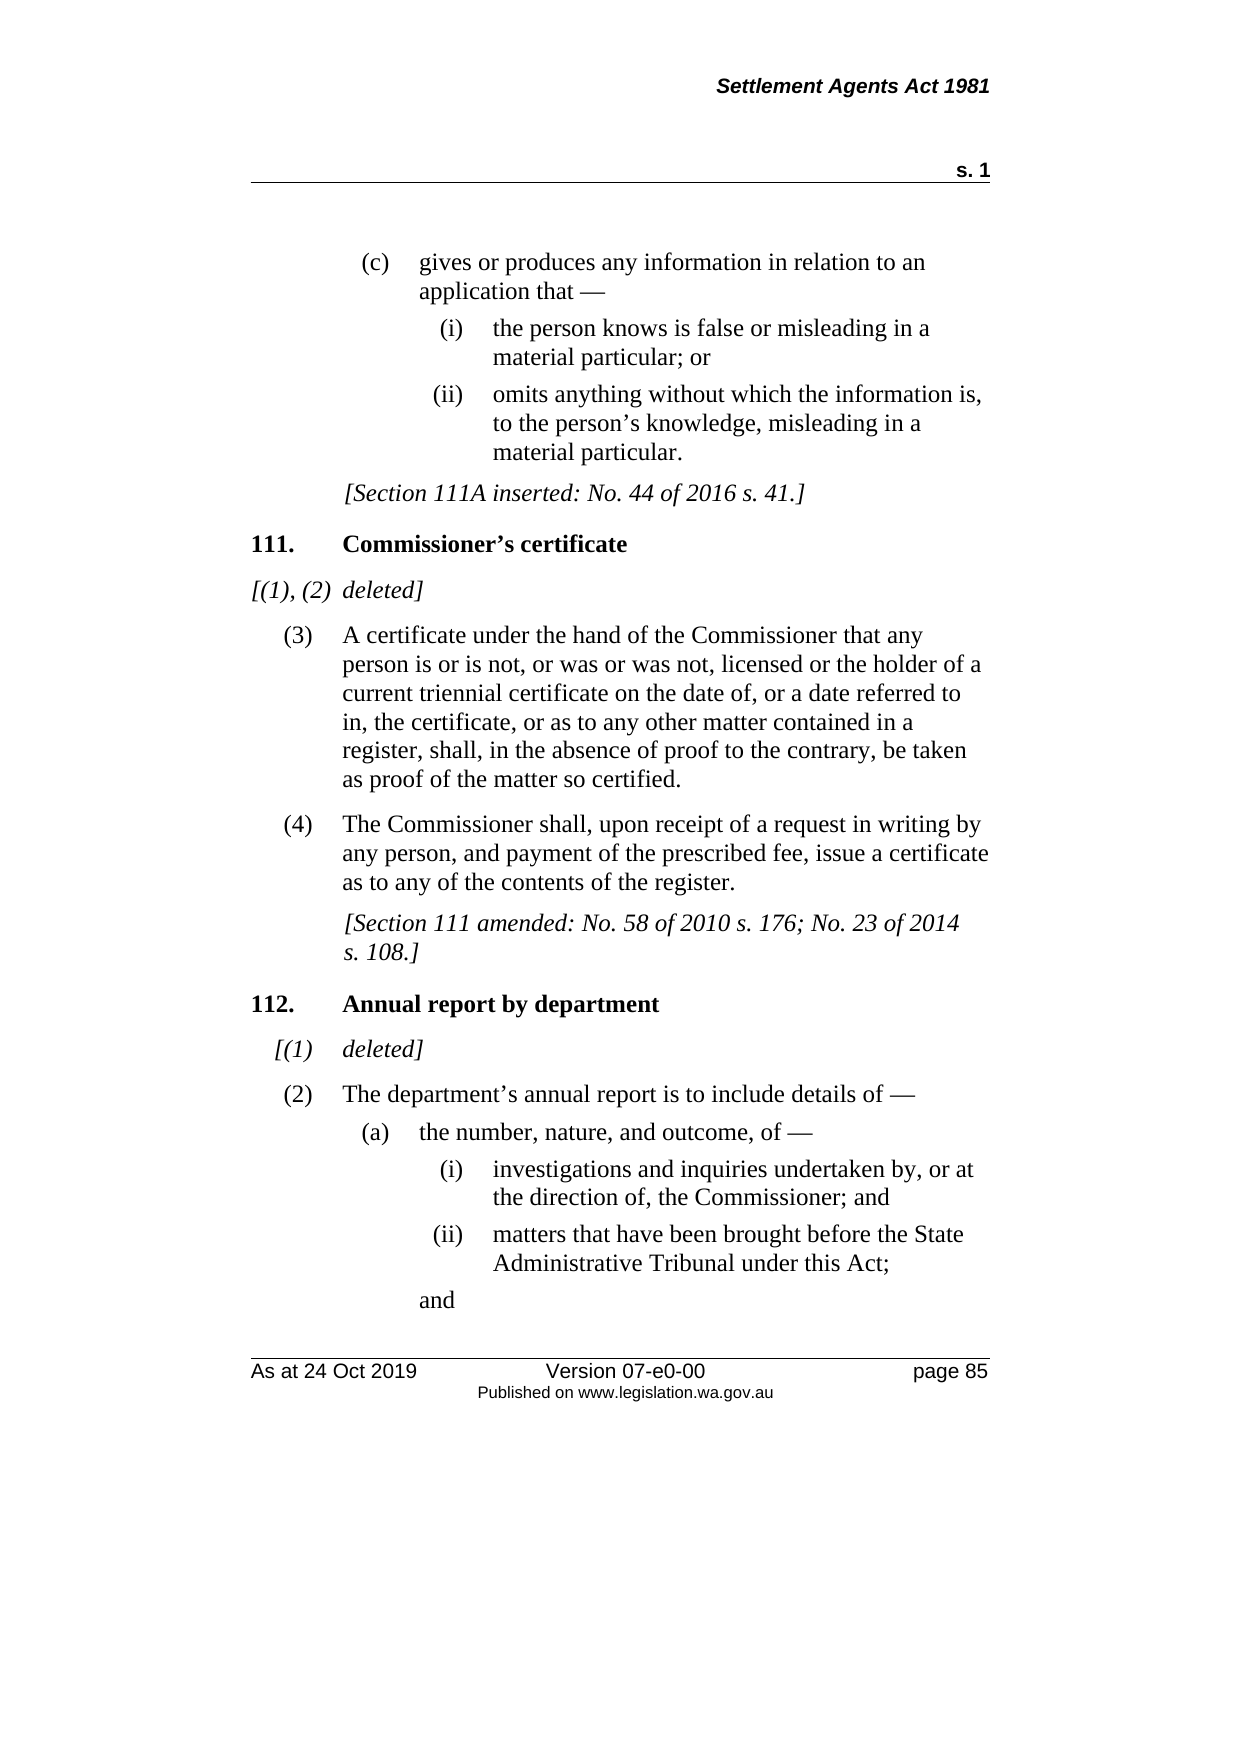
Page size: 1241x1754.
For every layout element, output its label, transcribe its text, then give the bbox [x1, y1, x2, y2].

text (a) the number, nature, and outcome, of — [251, 1117, 990, 1145]
text [Section 111 amended: No. 58 of 2010 s. 176; No. 23 of 2014 s. 108.] [251, 908, 990, 966]
text (ii) omits anything without which the information is, to the person’s knowledge, misleading in a material particular. [251, 379, 990, 465]
text (c) gives or produces any information in relation to an application that — [251, 247, 990, 305]
text [Section 111A inserted: No. 44 of 2016 s. 41.] [251, 478, 990, 507]
subtitle 112. Annual report by department [251, 989, 990, 1017]
text (ii) matters that have been brought before the State Administrative Tribunal under this Act; [251, 1219, 990, 1277]
text [(1), (2) deleted] [251, 575, 990, 604]
text [(1) deleted] [251, 1034, 990, 1063]
text (i) the person knows is false or misleading in a material particular; or [251, 313, 990, 371]
text and [251, 1285, 990, 1314]
text (i) investigations and inquiries undertaken by, or at the direction of, the Commissioner; and [251, 1154, 990, 1211]
text (2) The department’s annual report is to include details of — [251, 1079, 990, 1108]
text (3) A certificate under the hand of the Commissioner that any person is or is not, or was or was not, licensed or the holder of a current triennial certificate on the date of, or a date referred to in, the certificate, or as to any other matter contained in a register, shall, in the absence of proof to the contrary, be taken as proof of the matter so certified. [251, 620, 990, 793]
subtitle 111. Commissioner’s certificate [251, 529, 990, 558]
text (4) The Commissioner shall, upon receipt of a request in writing by any person, and payment of the prescribed fee, issue a certificate as to any of the contents of the register. [251, 809, 990, 896]
